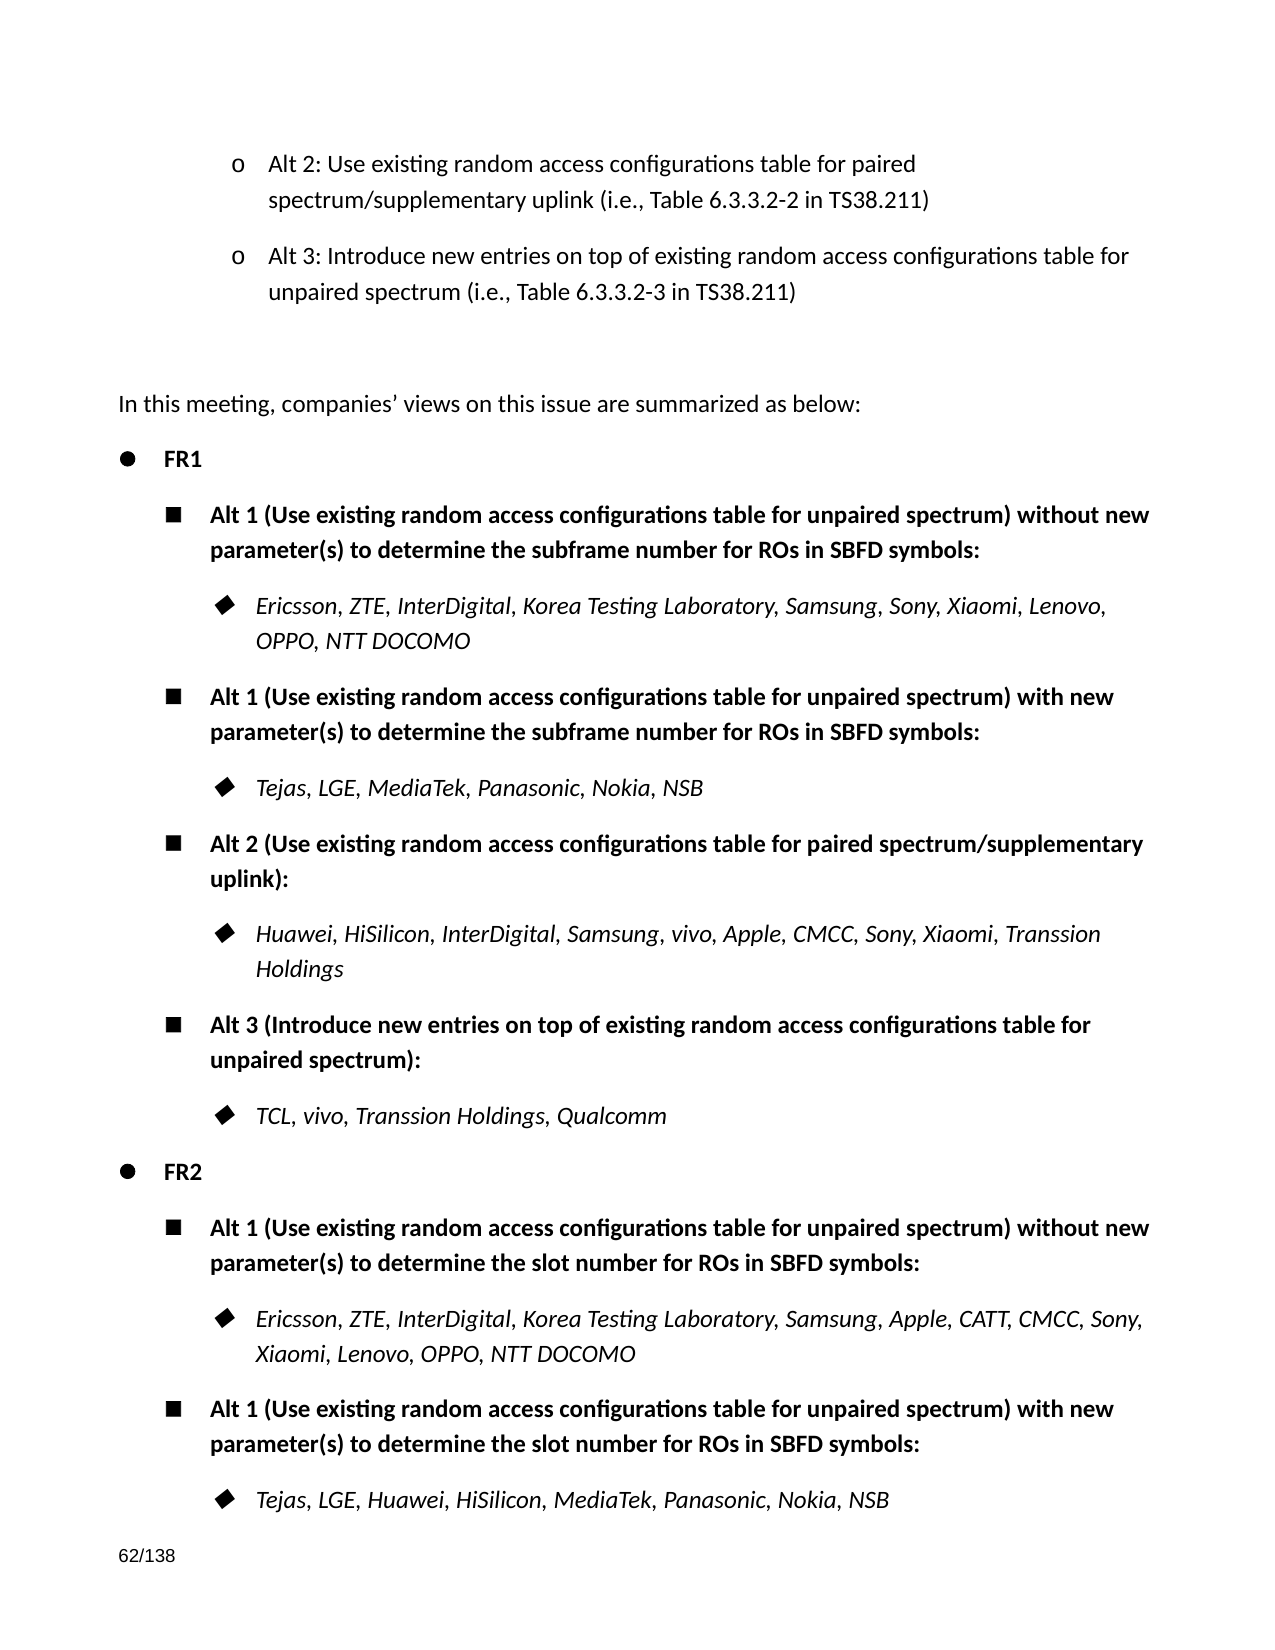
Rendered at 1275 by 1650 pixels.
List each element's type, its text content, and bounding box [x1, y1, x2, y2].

list FR2 [118, 1156, 1157, 1187]
list Alt 1 (Use existing random access configurations table for unpaired spectrum) with new parameter(s) to determine the subframe number for ROs in SBFD symbols: [164, 681, 1157, 747]
list Alt 2: Use existing random access configurations table for paired spectrum/supplementary uplink (i.e., Table 6.3.3.2-2 in TS38.211) [231, 148, 1157, 214]
list Tejas, LGE, Huawei, HiSilicon, MediaTek, Panasonic, Nokia, NSB [210, 1484, 1157, 1515]
list FR1 [118, 443, 1157, 474]
list TCL, vivo, Transsion Holdings, Qualcomm [210, 1100, 1157, 1131]
text In this meeting, companies’ views on this issue are summarized as below: [118, 388, 1157, 418]
list Alt 1 (Use existing random access configurations table for unpaired spectrum) without new parameter(s) to determine the slot number for ROs in SBFD symbols: [164, 1212, 1157, 1277]
list Ericsson, ZTE, InterDigital, Korea Testing Laboratory, Samsung, Sony, Xiaomi, Lenovo, OPPO, NTT DOCOMO [210, 590, 1157, 656]
list Alt 3 (Introduce new entries on top of existing random access configurations table for unpaired spectrum): [164, 1009, 1157, 1075]
list Alt 2 (Use existing random access configurations table for paired spectrum/supplementary uplink): [164, 828, 1157, 893]
list Alt 3: Introduce new entries on top of existing random access configurations table for unpaired spectrum (i.e., Table 6.3.3.2-3 in TS38.211) [231, 240, 1157, 307]
list Alt 1 (Use existing random access configurations table for unpaired spectrum) without new parameter(s) to determine the subframe number for ROs in SBFD symbols: [164, 499, 1157, 565]
list Ericsson, ZTE, InterDigital, Korea Testing Laboratory, Samsung, Apple, CATT, CMCC, Sony, Xiaomi, Lenovo, OPPO, NTT DOCOMO [210, 1303, 1157, 1368]
list Alt 1 (Use existing random access configurations table for unpaired spectrum) with new parameter(s) to determine the slot number for ROs in SBFD symbols: [164, 1393, 1157, 1459]
list Tejas, LGE, MediaTek, Panasonic, Nokia, NSB [210, 772, 1157, 802]
list Huawei, HiSilicon, InterDigital, Samsung, vivo, Apple, CMCC, Sony, Xiaomi, Transsion Holdings [210, 918, 1157, 984]
